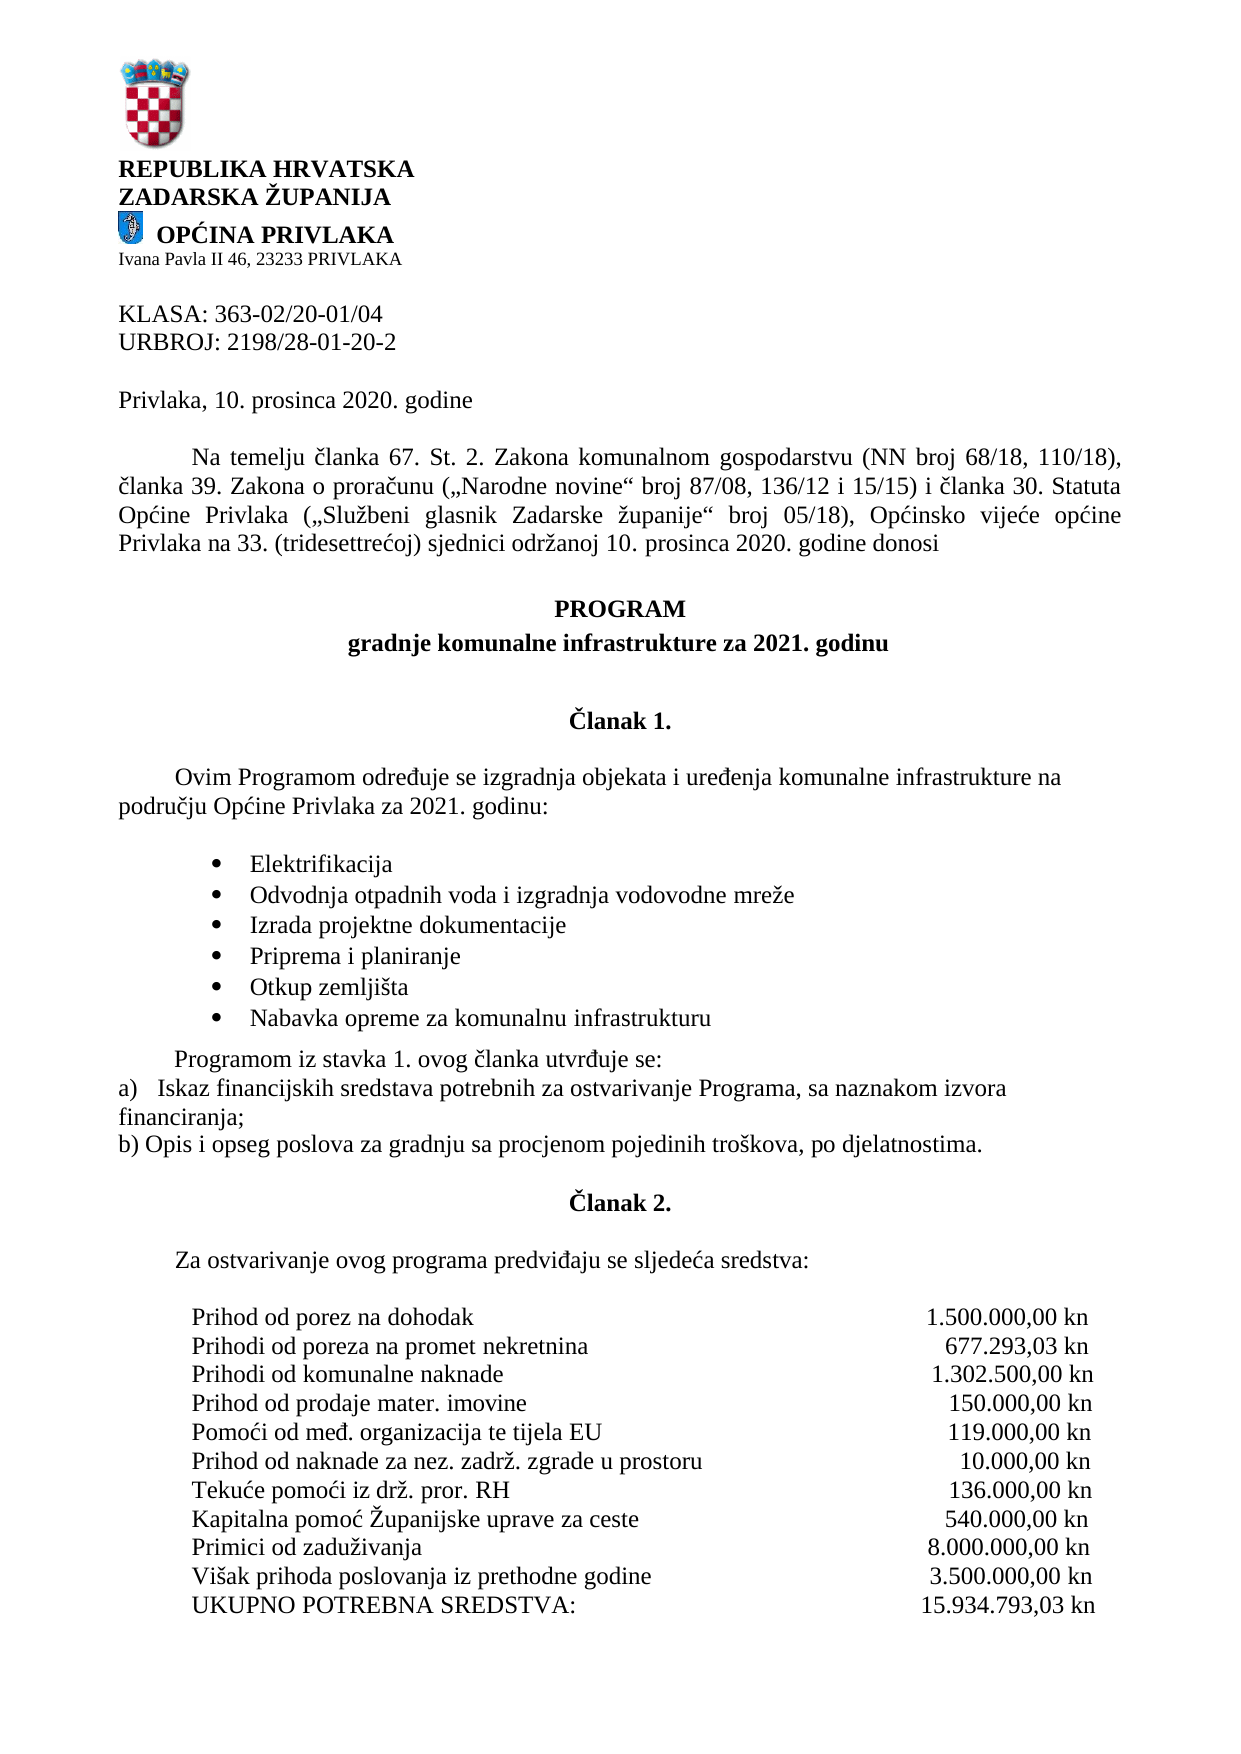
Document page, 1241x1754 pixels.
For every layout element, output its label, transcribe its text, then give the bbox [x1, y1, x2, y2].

text Prihod od naknade za nez. zadrž. zgrade u prostoru 10.000,00 kn [191, 1446, 1134, 1475]
text Programom iz stavka 1. ovog članka utvrđuje se: [174, 1044, 1134, 1073]
text UKUPNO POTREBNA SREDSTVA: 15.934.793,03 kn [191, 1590, 1134, 1619]
text Prihod od porez na dohodak 1.500.000,00 kn [191, 1302, 1134, 1331]
subtitle PROGRAM [282, 594, 958, 623]
text Pomoći od međ. organizacija te tijela EU 119.000,00 kn [191, 1418, 1134, 1446]
list Odvodnja otpadnih voda i izgradnja vodovodne mreže [212, 879, 1134, 909]
text Primici od zaduživanja 8.000.000,00 kn [191, 1533, 1134, 1561]
list Izrada projektne dokumentacije [212, 909, 1134, 940]
text Tekuće pomoći iz drž. pror. RH 136.000,00 kn [191, 1475, 1134, 1504]
list Opis i opseg poslova za gradnju sa procjenom pojedinih troškova, po djelatnostima. [118, 1130, 1134, 1159]
text KLASA: 363-02/20-01/04 URBROJ: 2198/28-01-20-2 [118, 299, 398, 356]
subtitle REPUBLIKA HRVATSKA ZADARSKA ŽUPANIJA OPĆINA PRIVLAKA [118, 154, 415, 249]
text Prihodi od poreza na promet nekretnina 677.293,03 kn [191, 1331, 1134, 1360]
text Prihod od prodaje mater. imovine 150.000,00 kn [191, 1389, 1134, 1418]
text Na temelju članka 67. St. 2. Zakona komunalnom gospodarstvu (NN broj 68/18, 110/18), članka 39. Zakona o proračunu („Narodne novine“ broj 87/08, 136/12 i 15/15) i članka 30. Statuta Općine Privlaka („Službeni glasnik Zadarske županije“ broj 05/18), Općinsko vijeće općine Privlaka na 33. (tridesettrećoj) sjednici održanoj 10. prosinca 2020. godine donosi [118, 442, 1123, 557]
text Privlaka, 10. prosinca 2020. godine [118, 385, 1134, 413]
text Članak 1. [282, 706, 958, 734]
text gradnje komunalne infrastrukture za 2021. godinu [279, 628, 958, 657]
subtitle Članak 2. [282, 1188, 958, 1217]
list Iskaz financijskih sredstava potrebnih za ostvarivanje Programa, sa naznakom izvora financiranja; [118, 1073, 1121, 1130]
text Višak prihoda poslovanja iz prethodne godine 3.500.000,00 kn [191, 1562, 1134, 1590]
list Nabavka opreme za komunalnu infrastrukturu [212, 1002, 1134, 1032]
text Ivana Pavla II 46, 23233 PRIVLAKA [118, 249, 1134, 270]
text Kapitalna pomoć Županijske uprave za ceste 540.000,00 kn [191, 1504, 1134, 1533]
text Ovim Programom određuje se izgradnja objekata i uređenja komunalne infrastrukture na području Općine Privlaka za 2021. godinu: [118, 763, 1134, 819]
text Za ostvarivanje ovog programa predviđaju se sljedeća sredstva: [174, 1245, 1134, 1274]
list Priprema i planiranje [212, 940, 1134, 971]
list Otkup zemljišta [212, 971, 1134, 1002]
picture [119, 56, 192, 151]
text Prihodi od komunalne naknade 1.302.500,00 kn [191, 1360, 1134, 1389]
list Elektrifikacija [212, 848, 1134, 879]
picture [118, 211, 143, 244]
